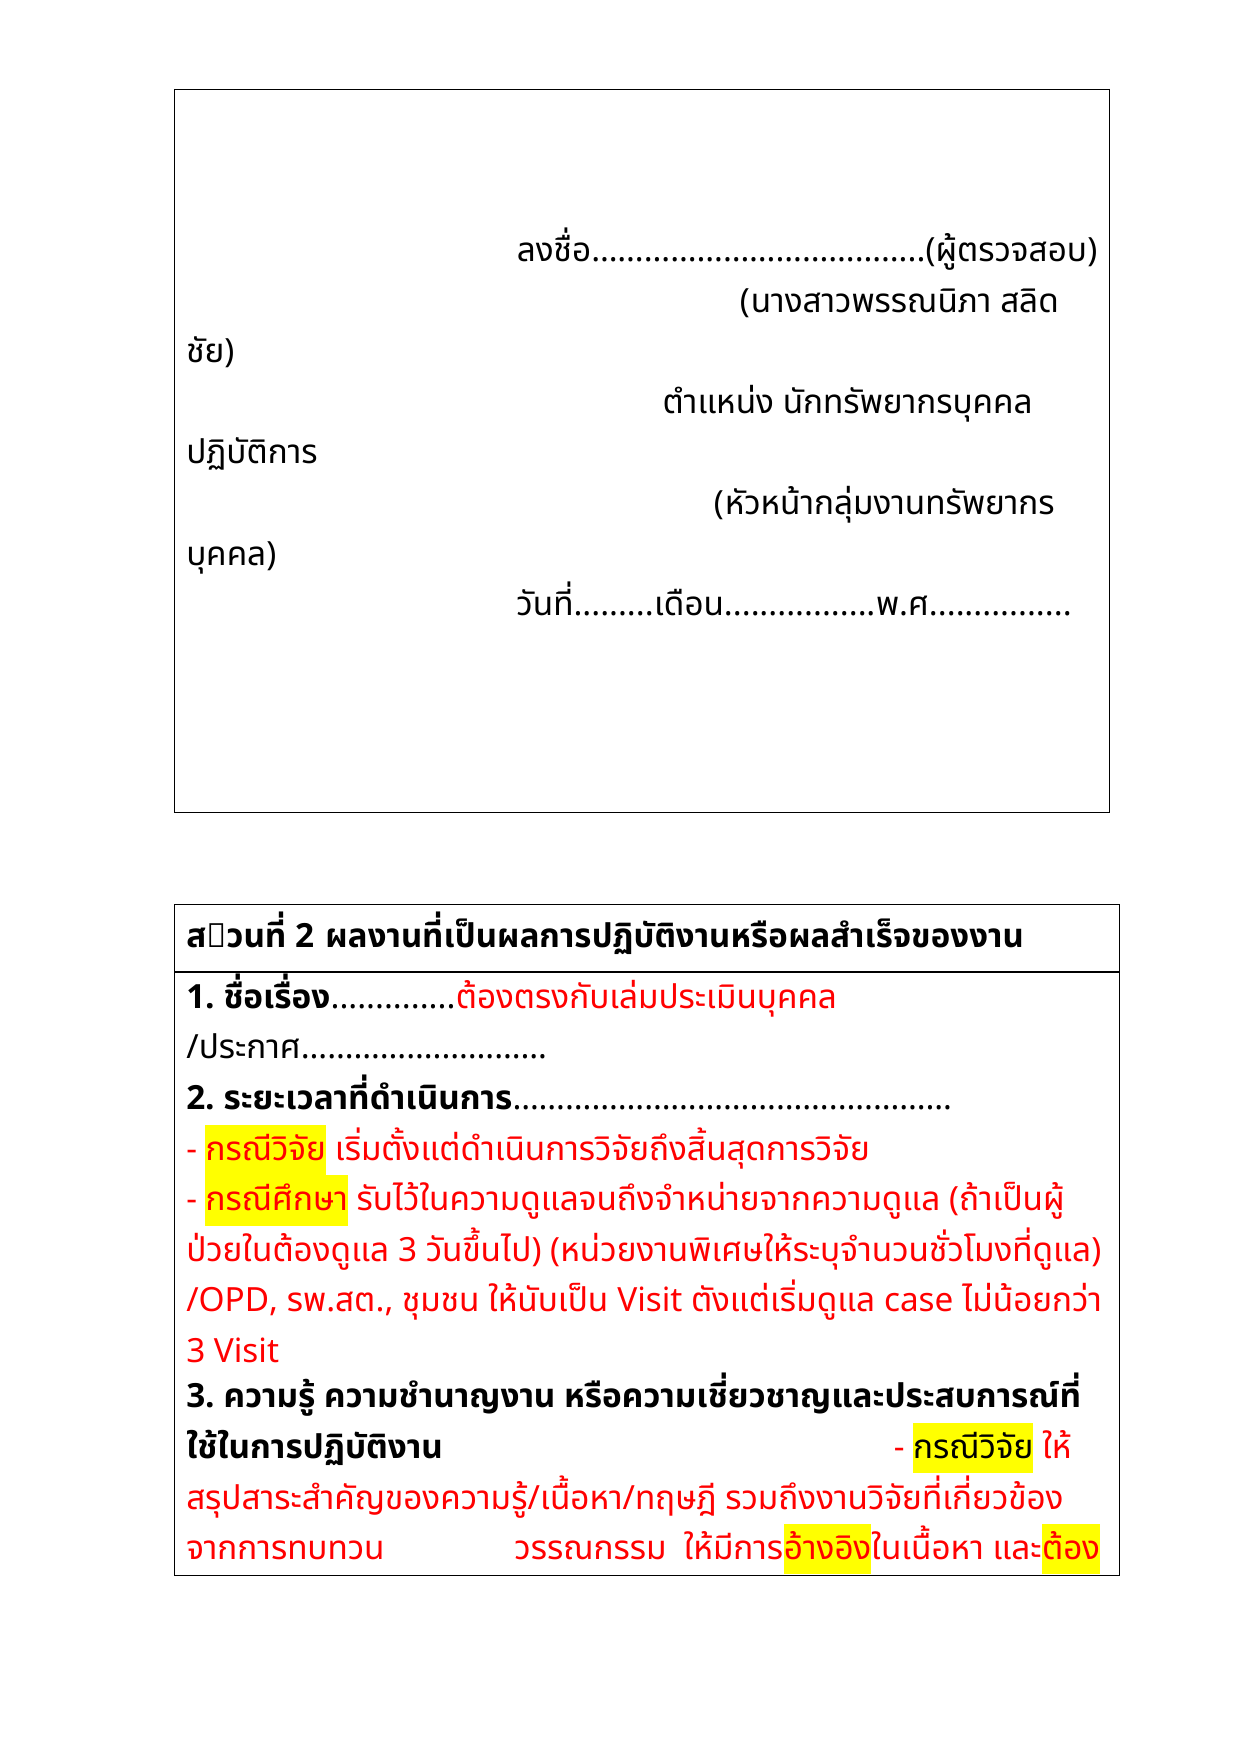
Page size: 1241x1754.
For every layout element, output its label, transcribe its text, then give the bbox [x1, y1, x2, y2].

table_header สวนที่ 2 ผลงานที่เป็นผลการปฏิบัติงานหรือผลสำเร็จของงาน [175, 905, 1119, 971]
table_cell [175, 90, 1109, 812]
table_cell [175, 973, 1119, 1574]
